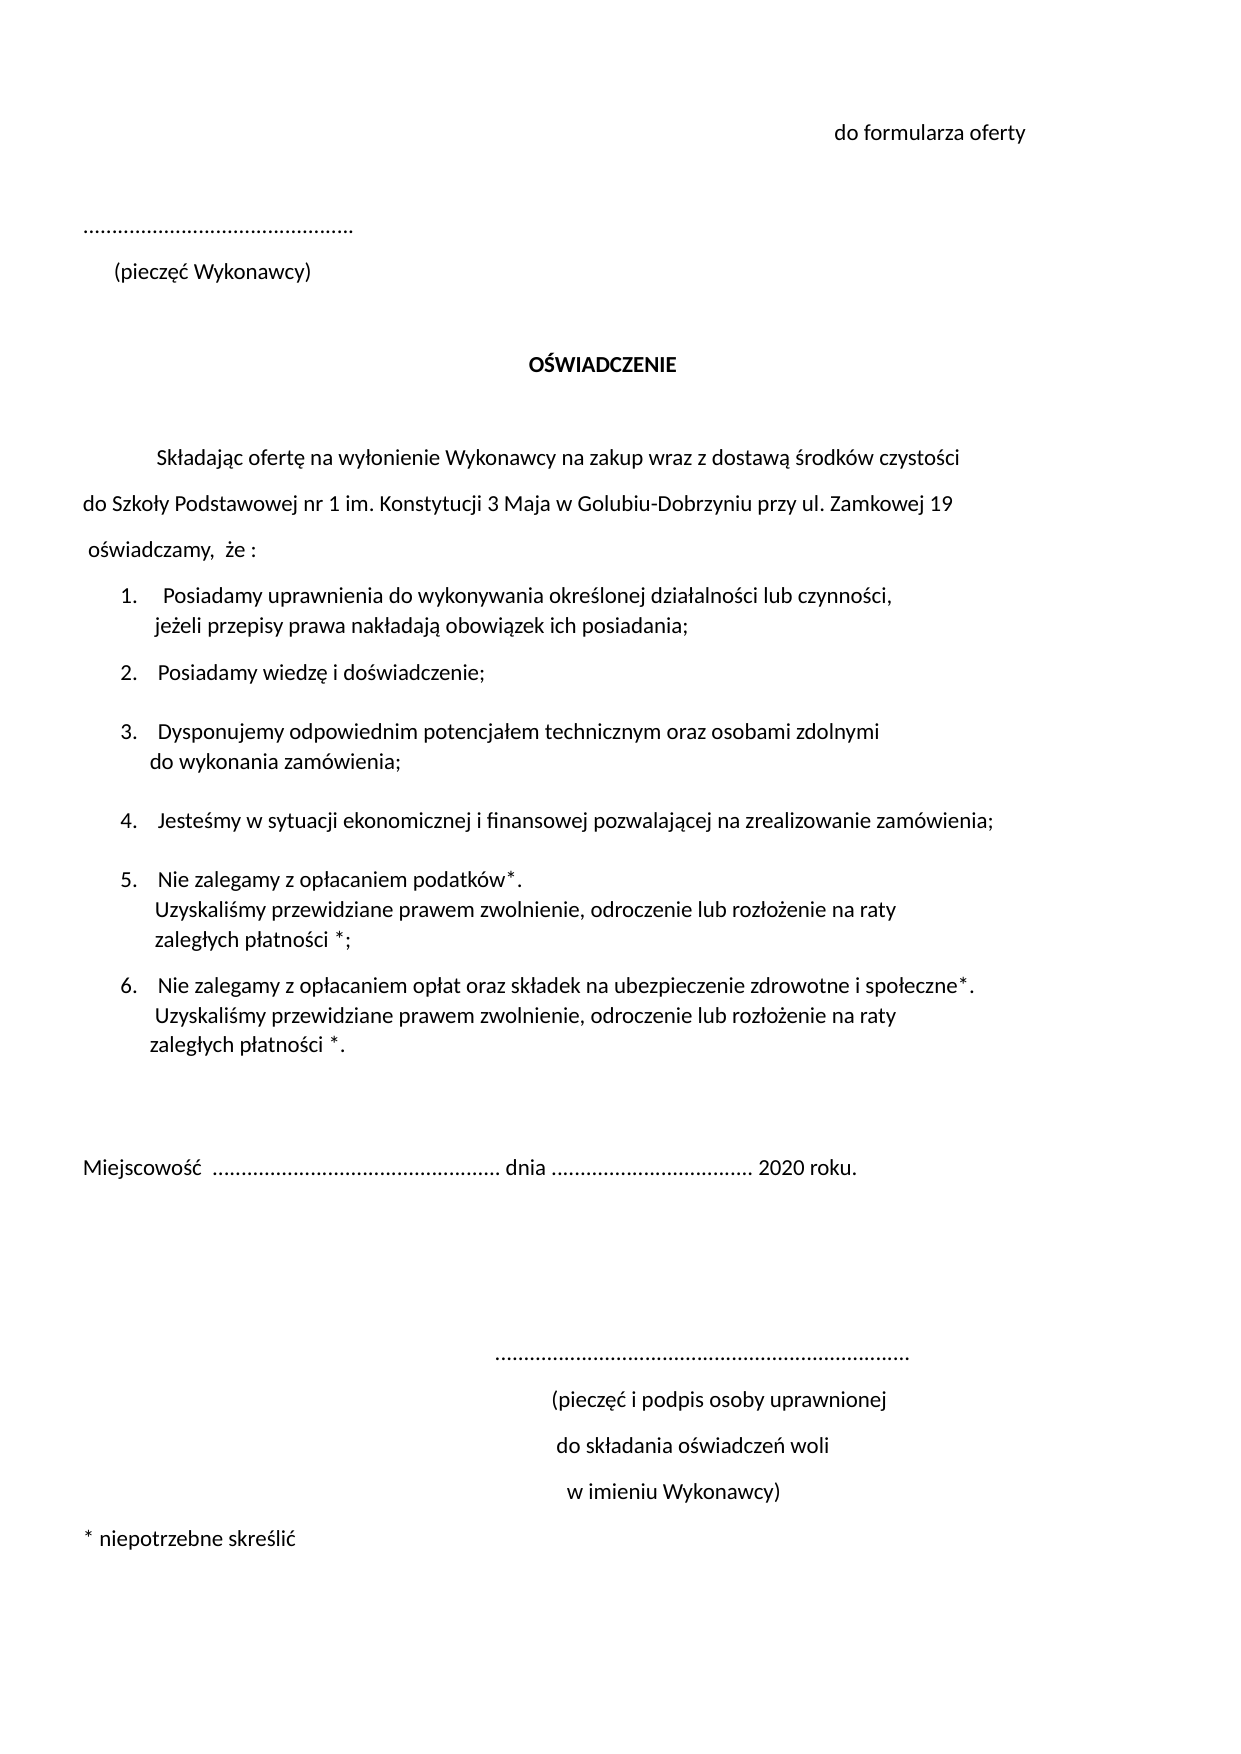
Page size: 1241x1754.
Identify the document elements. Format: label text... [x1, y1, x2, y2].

text do formularza oferty [83, 118, 1122, 146]
list Nie zalegamy z opłacaniem opłat oraz składek na ubezpieczenie zdrowotne i społeczne*. [120, 971, 1122, 999]
text zaległych płatności *; [83, 925, 1122, 953]
text do składania oświadczeń woli [83, 1431, 1122, 1459]
text do Szkoły Podstawowej nr 1 im. Konstytucji 3 Maja w Golubiu-Dobrzyniu przy ul. Zamkowej 19 [83, 489, 1122, 517]
text Uzyskaliśmy przewidziane prawem zwolnienie, odroczenie lub rozłożenie na raty [83, 895, 1122, 923]
text do wykonania zamówienia; [83, 747, 1122, 775]
text * niepotrzebne skreślić [83, 1524, 1122, 1552]
list Jesteśmy w sytuacji ekonomicznej i finansowej pozwalającej na zrealizowanie zamówienia; [120, 806, 1122, 834]
text ........................................................................ [83, 1338, 1122, 1366]
text Składając ofertę na wyłonienie Wykonawcy na zakup wraz z dostawą środków czystości [83, 443, 1122, 471]
list Posiadamy uprawnienia do wykonywania określonej działalności lub czynności, [120, 582, 1122, 610]
text jeżeli przepisy prawa nakładają obowiązek ich posiadania; [83, 611, 1122, 639]
list Nie zalegamy z opłacaniem podatków*. [120, 866, 1122, 893]
text (pieczęć Wykonawcy) [83, 257, 1122, 285]
text Uzyskaliśmy przewidziane prawem zwolnienie, odroczenie lub rozłożenie na raty [83, 1001, 1122, 1029]
list Posiadamy wiedzę i doświadczenie; [120, 658, 1122, 686]
text (pieczęć i podpis osoby uprawnionej [83, 1385, 1122, 1413]
text Miejscowość .................................................. dnia ................................... 2020 roku. [83, 1153, 1122, 1181]
text ............................................... [83, 211, 1122, 239]
text OŚWIADCZENIE [83, 350, 1122, 378]
text oświadczamy, że : [83, 535, 1122, 563]
text w imieniu Wykonawcy) [83, 1477, 1122, 1506]
text zaległych płatności *. [83, 1031, 1122, 1059]
list Dysponujemy odpowiednim potencjałem technicznym oraz osobami zdolnymi [120, 717, 1122, 745]
